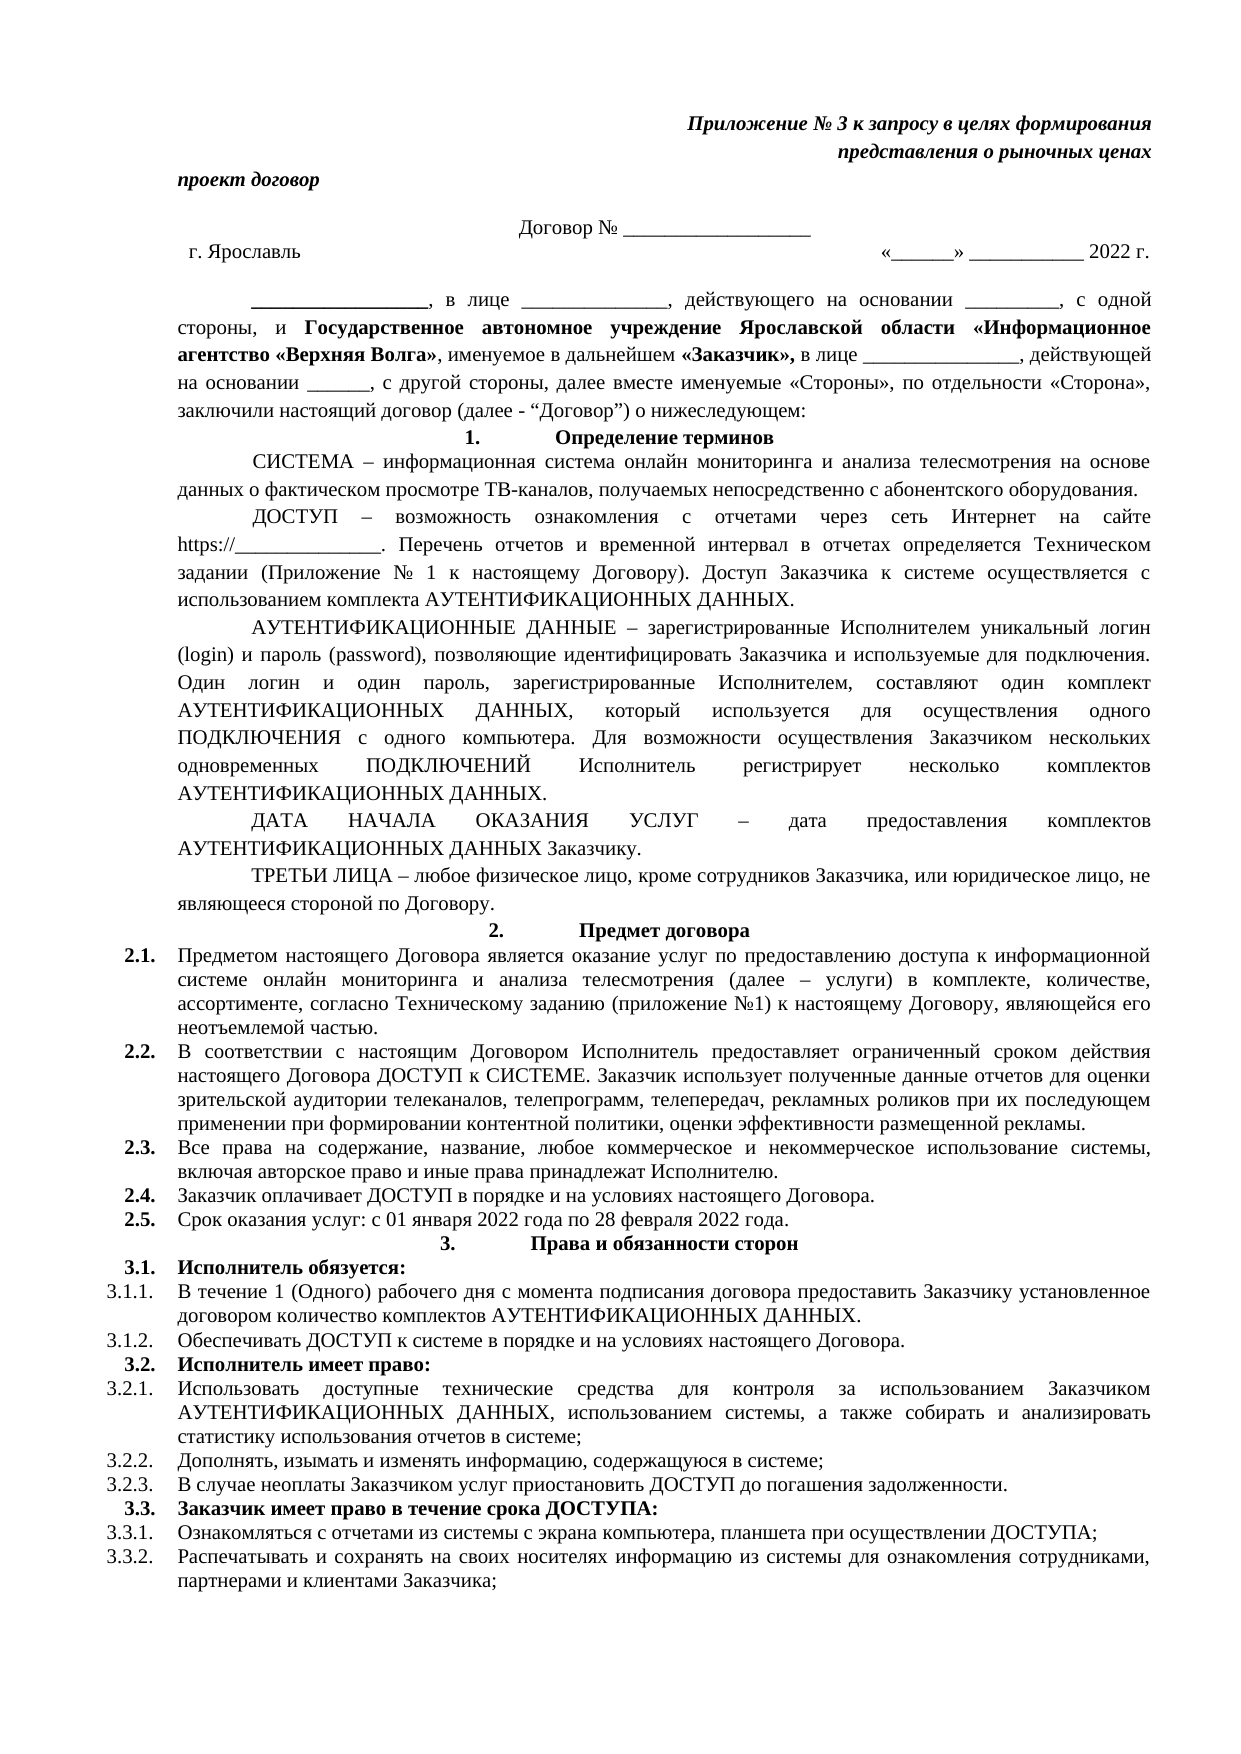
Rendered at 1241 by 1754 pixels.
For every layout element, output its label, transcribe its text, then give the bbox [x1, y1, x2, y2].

text Приложение № 3 к запросу в целях формирования [177, 111, 1152, 135]
list Все права на содержание, название, любое коммерческое и некоммерческое использование системы, включая авторское право и иные права принадлежат Исполнителю. [124, 1135, 1152, 1183]
list В течение 1 (Одного) рабочего дня с момента подписания договора предоставить Заказчику установленное договором количество комплектов АУТЕНТИФИКАЦИОННЫХ ДАННЫХ. [106, 1279, 1152, 1327]
table_header г. Ярославль [177, 239, 645, 287]
text АУТЕНТИФИКАЦИОННЫЕ ДАННЫЕ – зарегистрированные Исполнителем уникальный логин (login) и пароль (password), позволяющие идентифицировать Заказчика и используемые для подключения. Один логин и один пароль, зарегистрированные Исполнителем, составляют один комплект АУТЕНТИФИКАЦИОННЫХ ДАННЫХ, который используется для осуществления одного ПОДКЛЮЧЕНИЯ с одного компьютера. Для возможности осуществления Заказчиком нескольких одновременных ПОДКЛЮЧЕНИЙ Исполнитель регистрирует несколько комплектов АУТЕНТИФИКАЦИОННЫХ ДАННЫХ. [177, 615, 1152, 804]
list Срок оказания услуг: с 01 января 2022 года по 28 февраля 2022 года. [124, 1207, 1152, 1231]
list Заказчик оплачивает ДОСТУП в порядке и на условиях настоящего Договора. [124, 1183, 1152, 1207]
list Распечатывать и сохранять на своих носителях информацию из системы для ознакомления сотрудниками, партнерами и клиентами Заказчика; [106, 1544, 1152, 1592]
list Исполнитель имеет право: [124, 1352, 1152, 1376]
text ДАТА НАЧАЛА ОКАЗАНИЯ УСЛУГ – дата предоставления комплектов АУТЕНТИФИКАЦИОННЫХ ДАННЫХ Заказчику. [177, 808, 1152, 860]
subtitle Договор № __________________ [121, 215, 1152, 239]
list Предмет договора [87, 918, 1152, 942]
list Исполнитель обязуется: [124, 1255, 1152, 1279]
text СИСТЕМА – информационная система онлайн мониторинга и анализа телесмотрения на основе данных о фактическом просмотре ТВ-каналов, получаемых непосредственно с абонентского оборудования. [177, 449, 1152, 501]
list В соответствии с настоящим Договором Исполнитель предоставляет ограниченный сроком действия настоящего Договора ДОСТУП к СИСТЕМЕ. Заказчик использует полученные данные отчетов для оценки зрительской аудитории телеканалов, телепрограмм, телепередач, рекламных роликов при их последующем применении при формировании контентной политики, оценки эффективности размещенной рекламы. [124, 1039, 1152, 1135]
list Заказчик имеет право в течение срока ДОСТУПА: [124, 1496, 1152, 1520]
list Определение терминов [87, 425, 1152, 449]
list Обеспечивать ДОСТУП к системе в порядке и на условиях настоящего Договора. [106, 1327, 1152, 1352]
text ТРЕТЬИ ЛИЦА – любое физическое лицо, кроме сотрудников Заказчика, или юридическое лицо, не являющееся стороной по Договору. [177, 863, 1152, 915]
text ДОСТУП – возможность ознакомления с отчетами через сеть Интернет на сайте https://______________. Перечень отчетов и временной интервал в отчетах определяется Техническом задании (Приложение № 1 к настоящему Договору). Доступ Заказчика к системе осуществляется с использованием комплекта АУТЕНТИФИКАЦИОННЫХ ДАННЫХ. [177, 504, 1152, 611]
list Ознакомляться с отчетами из системы с экрана компьютера, планшета при осуществлении ДОСТУПА; [106, 1520, 1152, 1544]
text проект договор [177, 166, 1152, 191]
text _________________, в лице ______________, действующего на основании _________, с одной стороны, и Государственное автономное учреждение Ярославской области «Информационное агентство «Верхняя Волга», именуемое в дальнейшем «Заказчик», в лице _______________, действующей на основании ______, с другой стороны, далее вместе именуемые «Стороны», по отдельности «Сторона», заключили настоящий договор (далее - “Договор”) о нижеследующем: [177, 287, 1152, 422]
text представления о рыночных ценах [177, 139, 1152, 163]
list Дополнять, изымать и изменять информацию, содержащуюся в системе; [106, 1448, 1152, 1472]
list Использовать доступные технические средства для контроля за использованием Заказчиком АУТЕНТИФИКАЦИОННЫХ ДАННЫХ, использованием системы, а также собирать и анализировать статистику использования отчетов в системе; [106, 1376, 1152, 1448]
list Предметом настоящего Договора является оказание услуг по предоставлению доступа к информационной системе онлайн мониторинга и анализа телесмотрения (далее – услуги) в комплекте, количестве, ассортименте, согласно Техническому заданию (приложение №1) к настоящему Договору, являющейся его неотъемлемой частью. [124, 942, 1152, 1039]
list Права и обязанности сторон [87, 1231, 1152, 1255]
list В случае неоплаты Заказчиком услуг приостановить ДОСТУП до погашения задолженности. [106, 1472, 1152, 1496]
table_header «______» ___________ 2022 г. [645, 239, 1196, 287]
